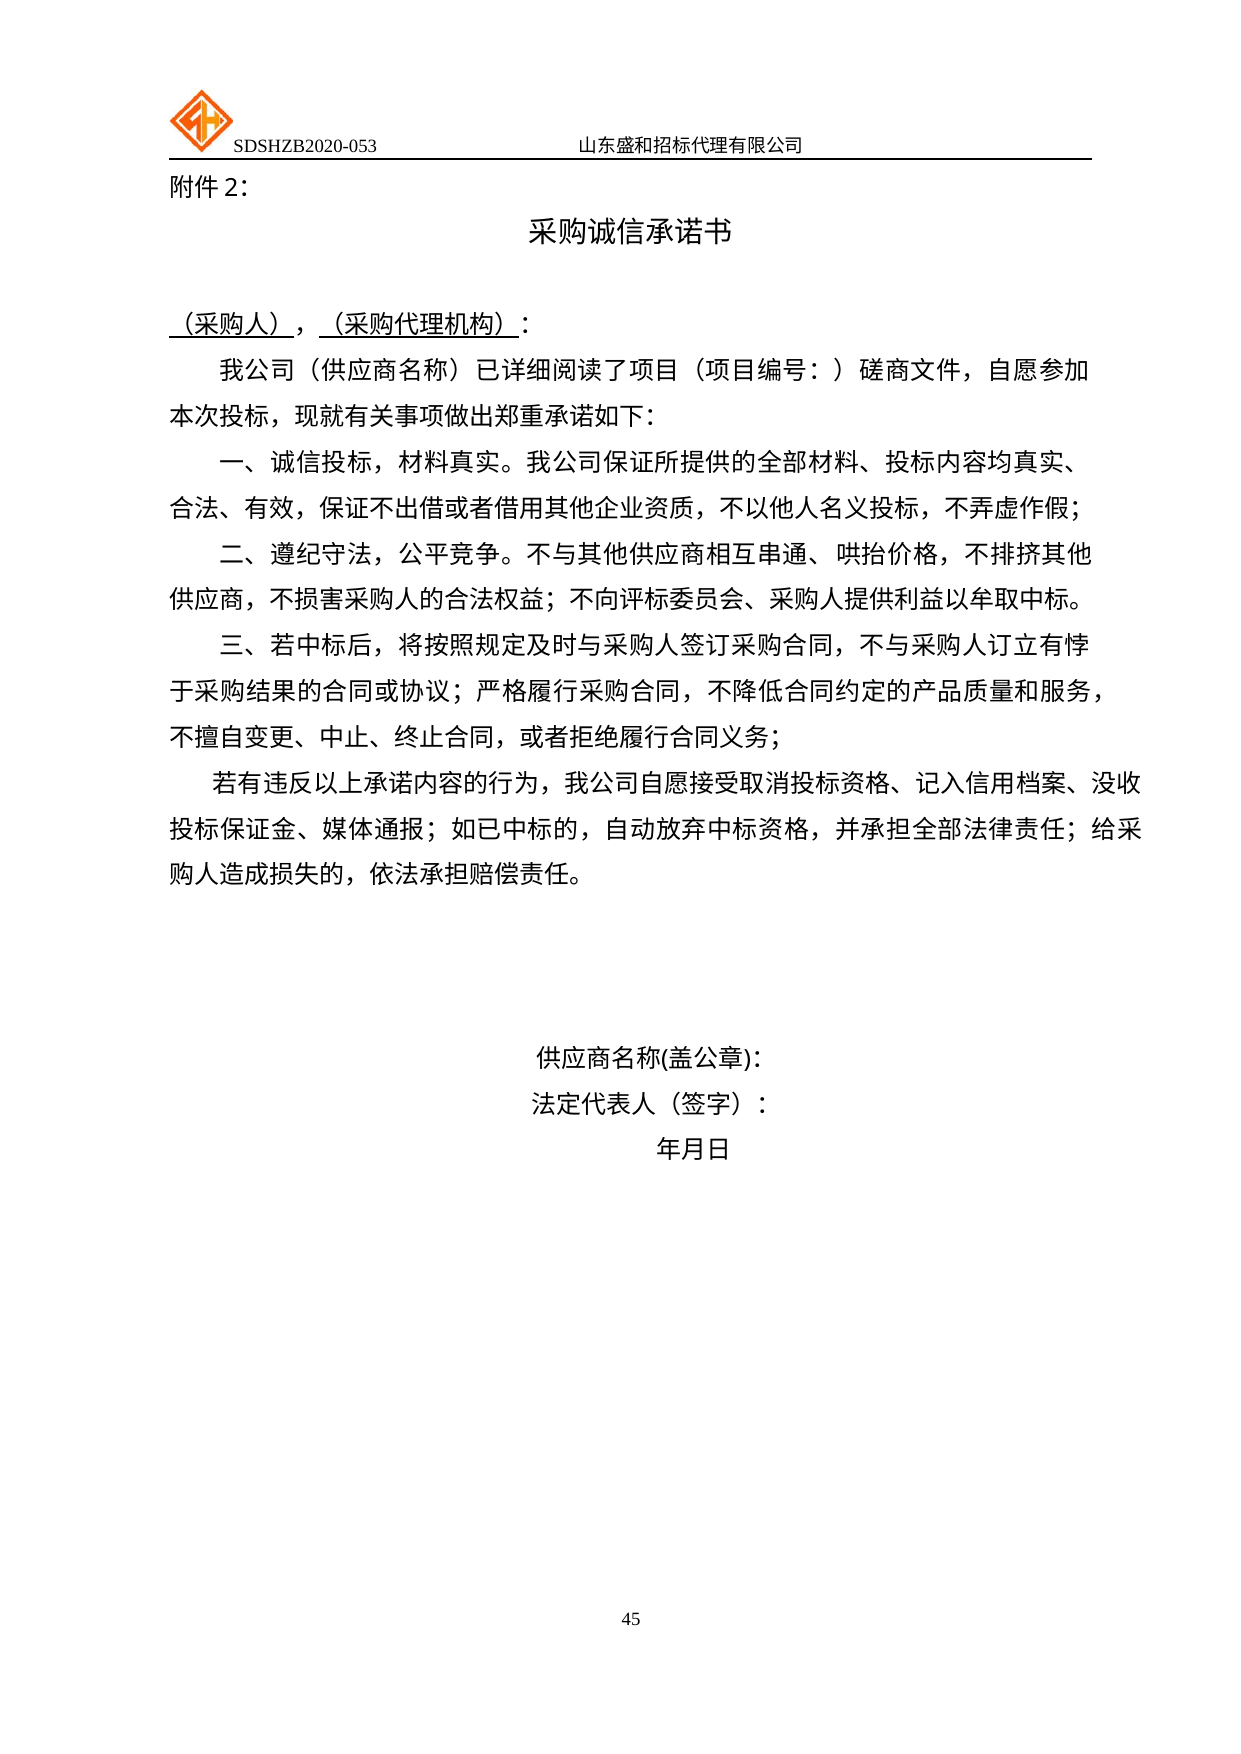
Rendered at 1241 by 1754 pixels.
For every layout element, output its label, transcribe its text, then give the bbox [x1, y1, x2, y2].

text 我公司（供应商名称）已详细阅读了项目（项目编号：）磋商文件，自愿参加本次投标，现就有关事项做出郑重承诺如下： [169, 343, 1092, 435]
text 二、遵纪守法，公平竞争。不与其他供应商相互串通、哄抬价格，不排挤其他供应商，不损害采购人的合法权益；不向评标委员会、采购人提供利益以牟取中标。 [169, 526, 1092, 618]
text 法定代表人（签字）： [169, 1076, 1143, 1122]
text 若有违反以上承诺内容的行为，我公司自愿接受取消投标资格、记入信用档案、没收投标保证金、媒体通报；如已中标的，自动放弃中标资格，并承担全部法律责任；给采购人造成损失的，依法承担赔偿责任。 [169, 756, 1143, 893]
text 供应商名称(盖公章)： [169, 1031, 1143, 1076]
text 附件2： [169, 160, 1092, 206]
text 年月日 [169, 1122, 1143, 1168]
text 采购诚信承诺书 [169, 206, 1092, 251]
text 三、若中标后，将按照规定及时与采购人签订采购合同，不与采购人订立有悖于采购结果的合同或协议；严格履行采购合同，不降低合同约定的产品质量和服务，不擅自变更、中止、终止合同，或者拒绝履行合同义务； [169, 618, 1092, 756]
picture [168, 88, 233, 153]
text 一、诚信投标，材料真实。我公司保证所提供的全部材料、投标内容均真实、合法、有效，保证不出借或者借用其他企业资质，不以他人名义投标，不弄虚作假； [169, 435, 1092, 526]
text （采购人），（采购代理机构）： [169, 297, 1092, 343]
